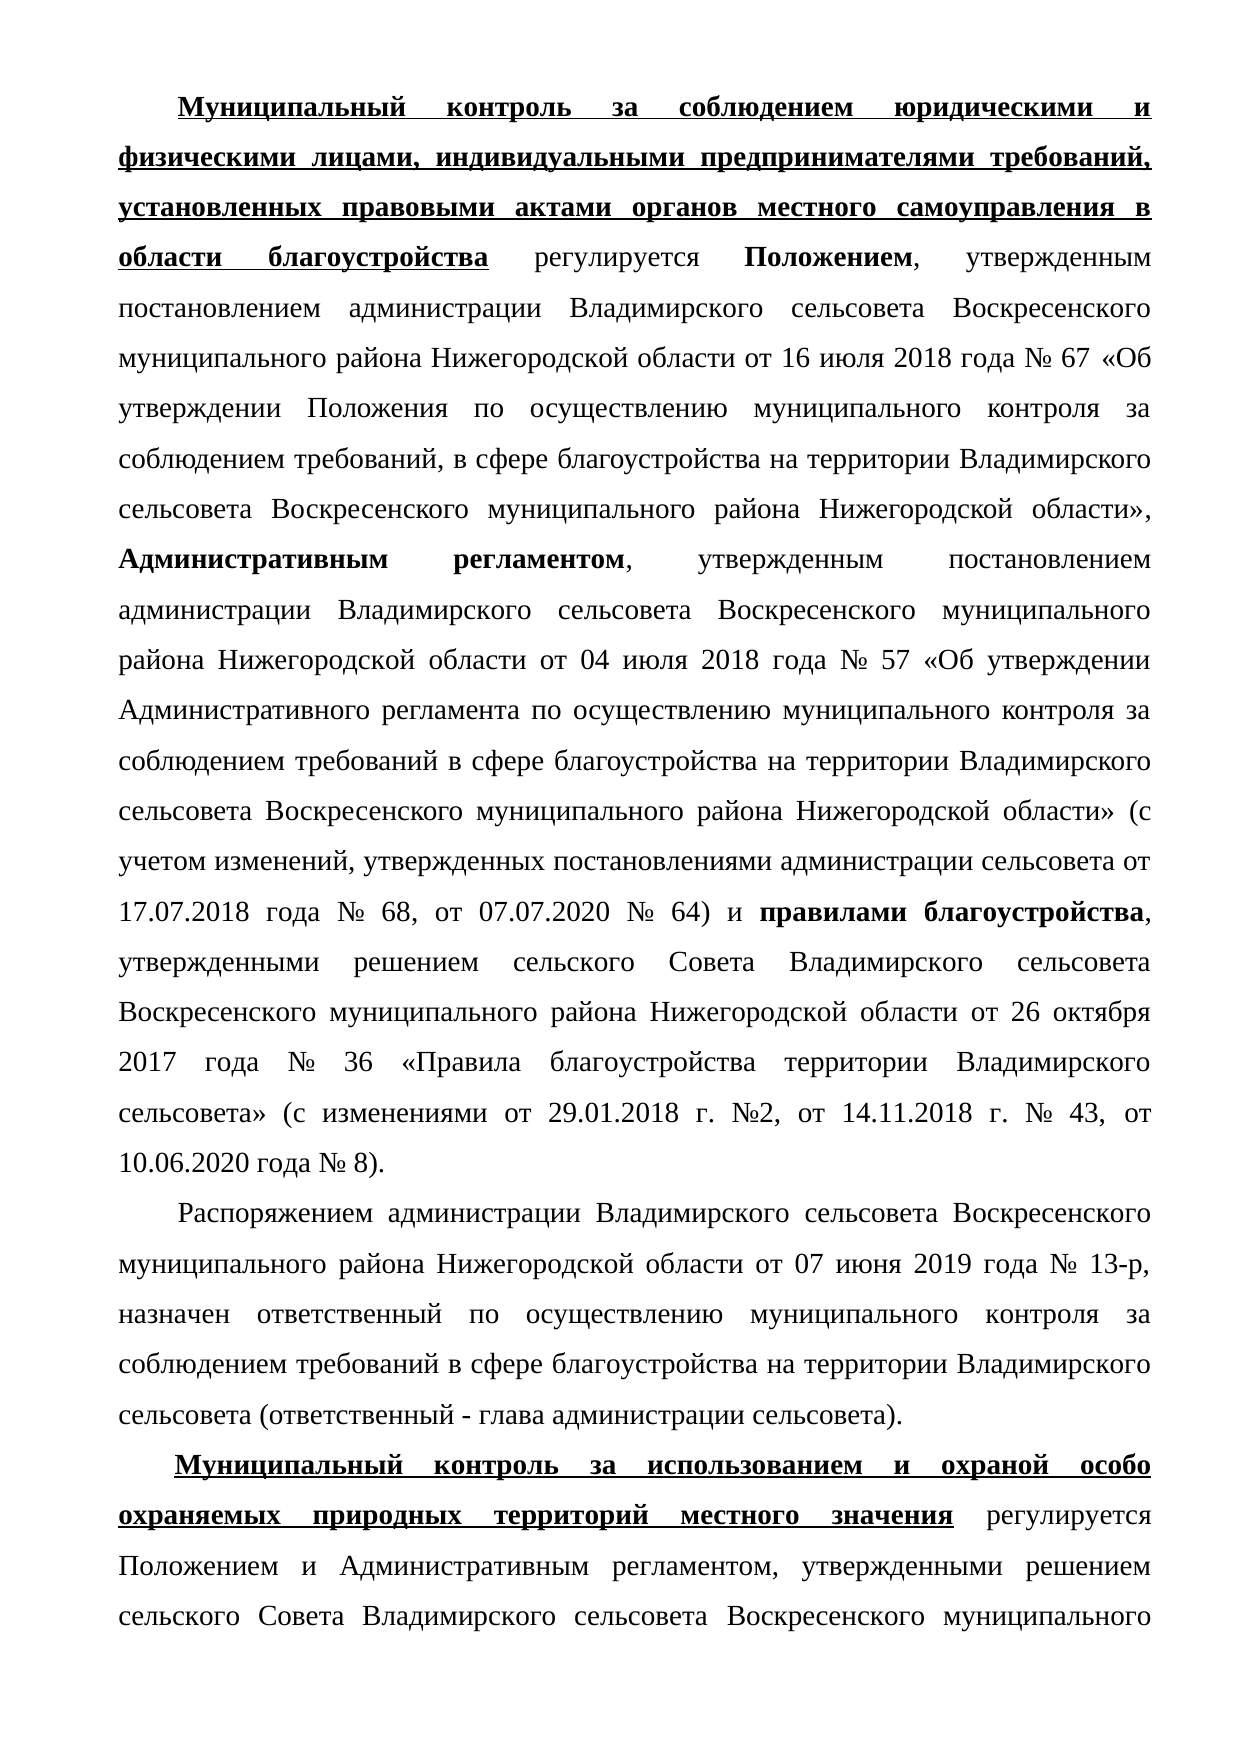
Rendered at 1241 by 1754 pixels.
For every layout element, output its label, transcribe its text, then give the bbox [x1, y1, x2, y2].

text Муниципальный контроль за соблюдением юридическими и физическими лицами, индивидуальными предпринимателями требований, установленных правовыми актами органов местного самоуправления в области благоустройства регулируется Положением, утвержденным постановлением администрации Владимирского сельсовета Воскресенского муниципального района Нижегородской области от 16 июля 2018 года № 67 «Об утверждении Положения по осуществлению муниципального контроля за соблюдением требований, в сфере благоустройства на территории Владимирского сельсовета Воскресенского муниципального района Нижегородской области», Административным регламентом, утвержденным постановлением администрации Владимирского сельсовета Воскресенского муниципального района Нижегородской области от 04 июля 2018 года № 57 «Об утверждении Административного регламента по осуществлению муниципального контроля за соблюдением требований в сфере благоустройства на территории Владимирского сельсовета Воскресенского муниципального района Нижегородской области» (с учетом изменений, утвержденных постановлениями администрации сельсовета от 17.07.2018 года № 68, от 07.07.2020 № 64) и правилами благоустройства, утвержденными решением сельского Совета Владимирского сельсовета Воскресенского муниципального района Нижегородской области от 26 октября 2017 года № 36 «Правила благоустройства территории Владимирского сельсовета» (с изменениями от 29.01.2018 г. №2, от 14.11.2018 г. № 43, от 10.06.2020 года № 8). [118, 220, 1152, 1179]
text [118, 1447, 1152, 1632]
text Распоряжением администрации Владимирского сельсовета Воскресенского муниципального района Нижегородской области от 07 июня 2019 года № 13-р, назначен ответственный по осуществлению муниципального контроля за соблюдением требований в сфере благоустройства на территории Владимирского сельсовета (ответственный - глава администрации сельсовета). [118, 1196, 1152, 1430]
